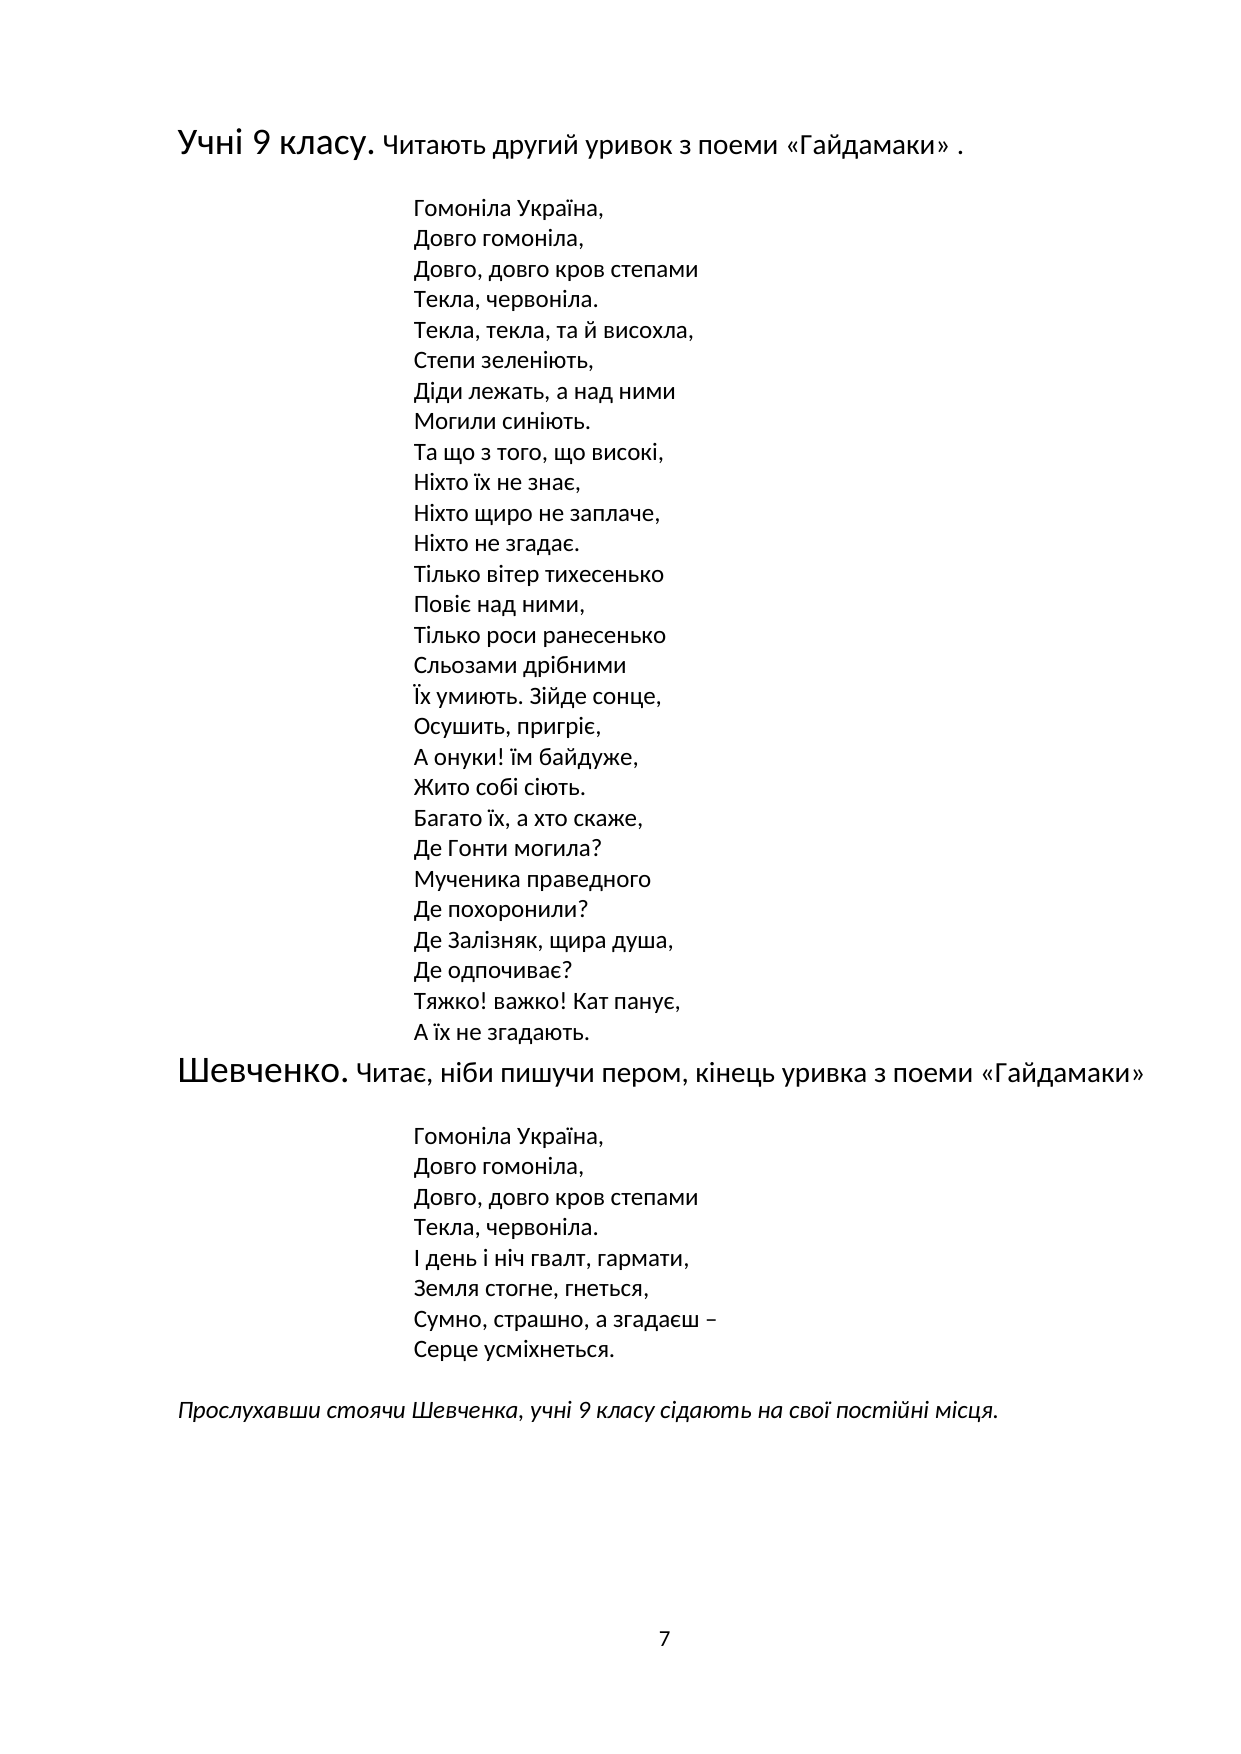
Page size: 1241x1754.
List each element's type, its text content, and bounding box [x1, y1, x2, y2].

text Могили синіють. [177, 405, 1152, 436]
text Гомоніла Україна, [177, 1120, 1152, 1150]
text Жито собі сіють. [177, 772, 1152, 802]
text Та що з того, що високі, [177, 436, 1152, 466]
text Учні 9 класу. Читають другий уривок з поеми «Гайдамаки» . [177, 118, 1152, 164]
text А онуки! їм байдуже, [177, 741, 1152, 772]
text Де Гонти могила? [177, 833, 1152, 863]
text Де одпочиває? [177, 955, 1152, 985]
text Сумно, страшно, а згадаєш – [177, 1303, 1152, 1333]
text А їх не згадають. [177, 1016, 1152, 1046]
text Мученика праведного [177, 863, 1152, 894]
text Текла, червоніла. [177, 283, 1152, 314]
text Діди лежать, а над ними [177, 375, 1152, 405]
text Довго, довго кров степами [177, 253, 1152, 283]
text Шевченко. Читає, ніби пишучи пером, кінець уривка з поеми «Гайдамаки» [177, 1046, 1152, 1092]
text І день і ніч гвалт, гармати, [177, 1242, 1152, 1272]
text Де похоронили? [177, 894, 1152, 924]
text Довго гомоніла, [177, 222, 1152, 253]
text Тяжко! важко! Кат панує, [177, 985, 1152, 1016]
text Тілько роси ранесенько [177, 619, 1152, 649]
text Текла, червоніла. [177, 1211, 1152, 1242]
text Довго, довго кров степами [177, 1181, 1152, 1211]
text Повіє над ними, [177, 588, 1152, 619]
text Степи зеленіють, [177, 344, 1152, 375]
text Ніхто їх не знає, [177, 466, 1152, 497]
text Багато їх, а хто скаже, [177, 802, 1152, 833]
text Гомоніла Україна, [177, 192, 1152, 222]
text Їх умиють. Зійде сонце, [177, 680, 1152, 711]
text Сльозами дрібними [177, 649, 1152, 680]
text Ніхто не згадає. [177, 527, 1152, 558]
text Де Залізняк, щира душа, [177, 924, 1152, 955]
text Земля стогне, гнеться, [177, 1272, 1152, 1303]
text Тілько вітер тихесенько [177, 558, 1152, 588]
text Осушить, пригріє, [177, 711, 1152, 741]
text Ніхто щиро не заплаче, [177, 497, 1152, 527]
text Прослухавши стоячи Шевченка, учні 9 класу сідають на свої постійні місця. [177, 1394, 1152, 1425]
text Серце усміхнеться. [177, 1333, 1152, 1364]
text Текла, текла, та й висохла, [177, 314, 1152, 344]
text Довго гомоніла, [177, 1150, 1152, 1181]
